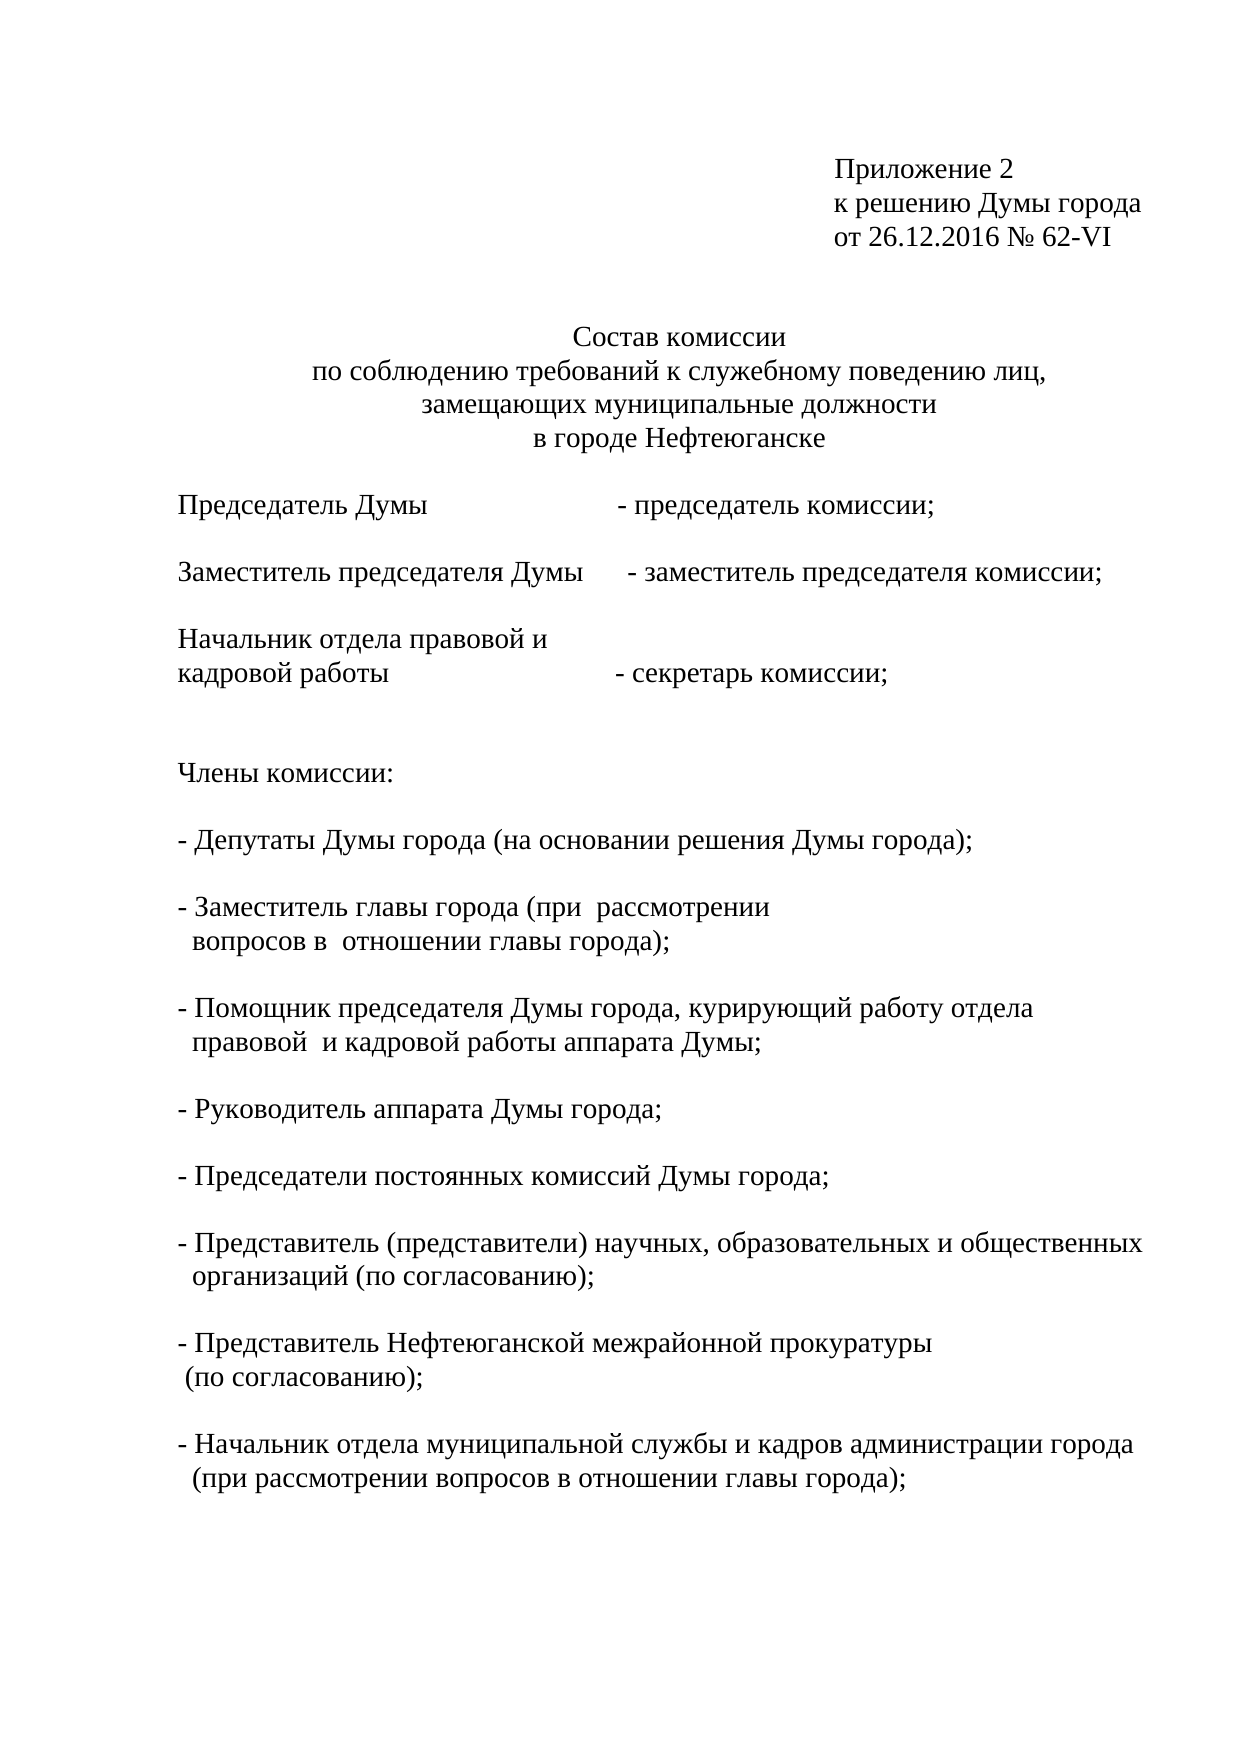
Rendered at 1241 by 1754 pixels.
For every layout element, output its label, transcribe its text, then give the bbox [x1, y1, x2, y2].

text замещающих муниципальные должности [177, 386, 1181, 420]
text кадровой работы - секретарь комиссии; [177, 655, 1181, 688]
text правовой и кадровой работы аппарата Думы; [177, 1024, 1181, 1057]
text Председатель Думы - председатель комиссии; [177, 487, 1181, 521]
text Приложение 2 [827, 152, 1181, 185]
text вопросов в отношении главы города); [177, 923, 1181, 957]
text Члены комиссии: [177, 755, 1181, 789]
text - Представитель Нефтеюганской межрайонной прокуратуры [177, 1326, 1181, 1359]
text (при рассмотрении вопросов в отношении главы города); [177, 1460, 1181, 1493]
text организаций (по согласованию); [177, 1258, 1181, 1292]
text в городе Нефтеюганске [177, 420, 1181, 453]
text - Представитель (представители) научных, образовательных и общественных [177, 1225, 1181, 1258]
text - Помощник председателя Думы города, курирующий работу отдела [177, 990, 1181, 1024]
text - Заместитель главы города (при рассмотрении [177, 889, 1181, 923]
text - Начальник отдела муниципальной службы и кадров администрации города [177, 1426, 1181, 1460]
text к решению Думы города [177, 185, 1181, 219]
text по соблюдению требований к служебному поведению лиц, [177, 353, 1181, 386]
text - Руководитель аппарата Думы города; [177, 1091, 1181, 1124]
text Начальник отдела правовой и [177, 621, 1181, 655]
text - Депутаты Думы города (на основании решения Думы города); [177, 822, 1181, 856]
text Состав комиссии [177, 319, 1181, 353]
text - Председатели постоянных комиссий Думы города; [177, 1158, 1181, 1191]
text Заместитель председателя Думы - заместитель председателя комиссии; [177, 554, 1181, 588]
text от 26.12.2016 № 62-VI [177, 219, 1181, 252]
text (по согласованию); [177, 1359, 1181, 1393]
